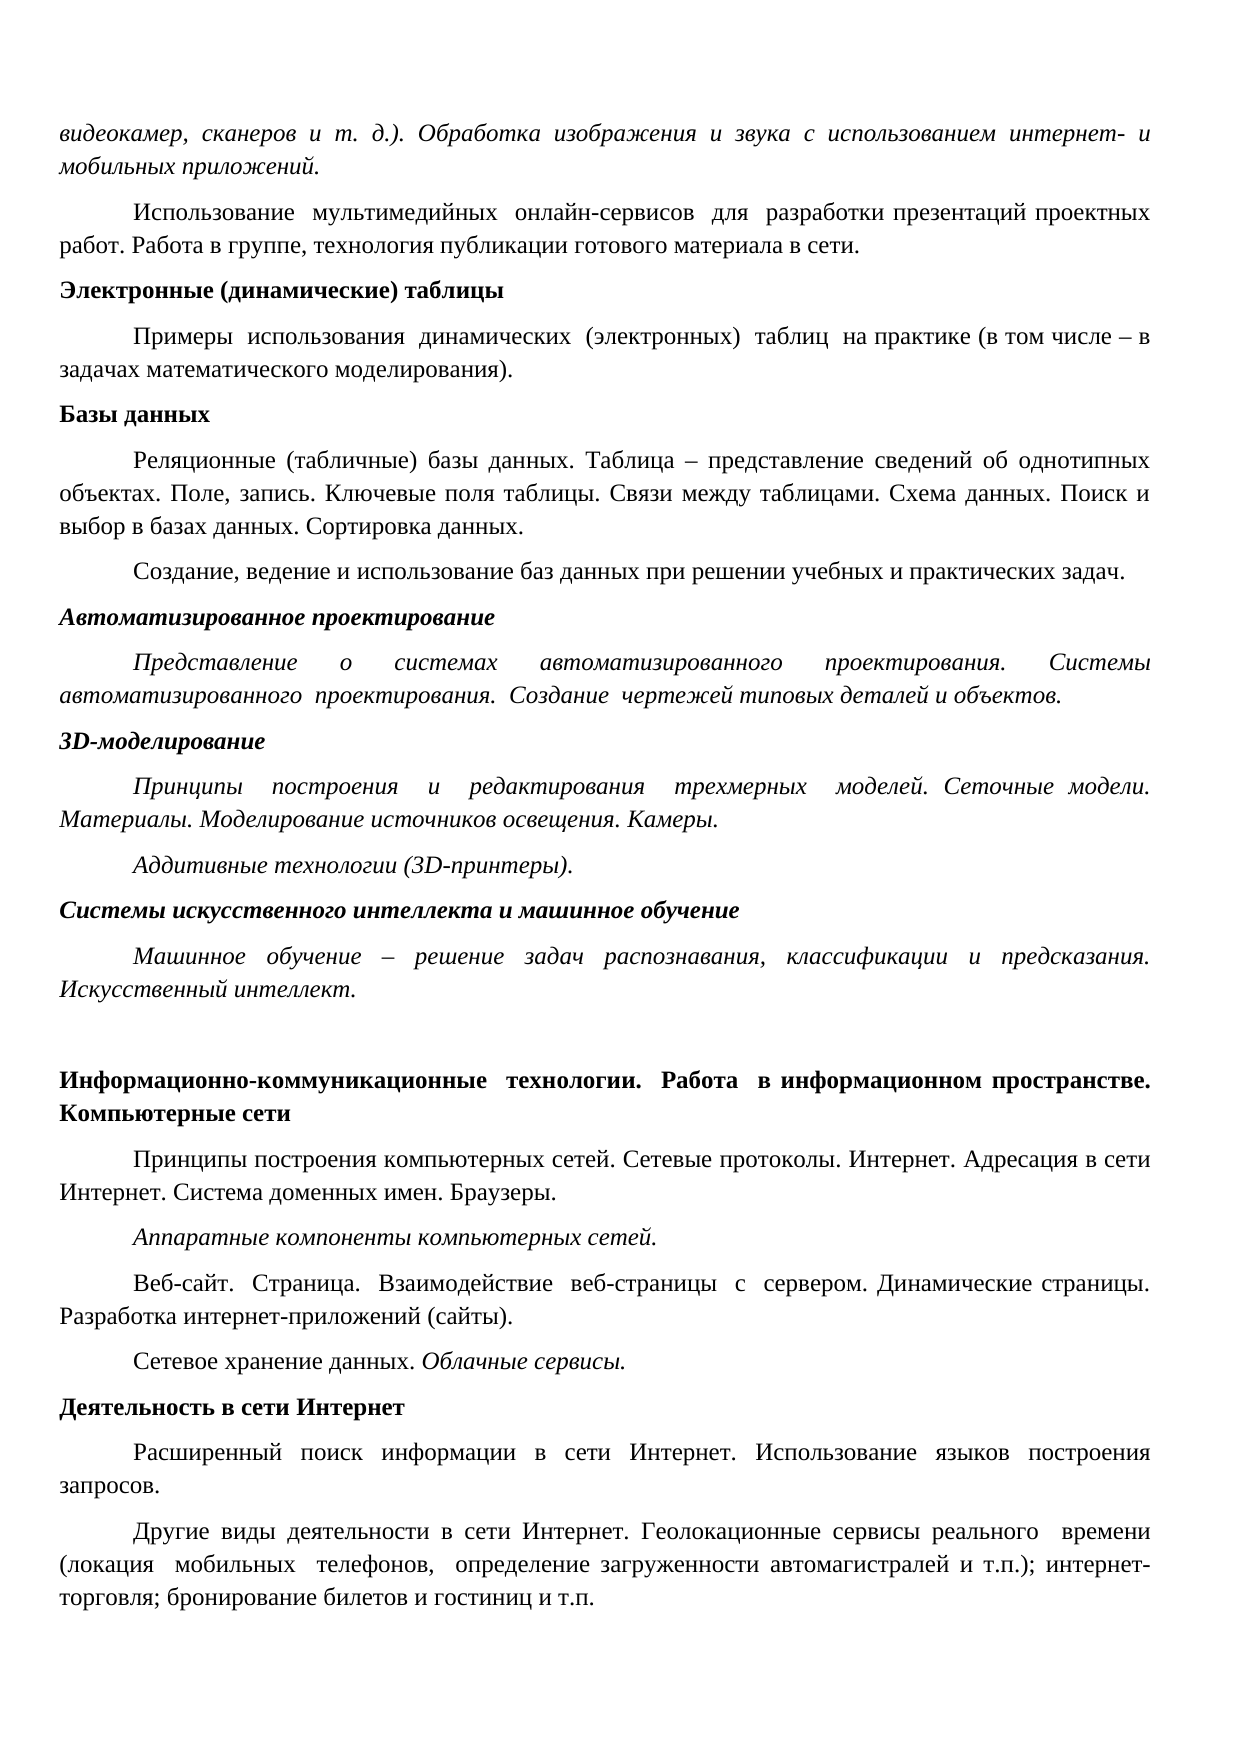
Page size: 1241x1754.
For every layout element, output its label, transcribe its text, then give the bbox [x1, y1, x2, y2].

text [59, 118, 1152, 180]
text Аддитивные технологии (3D-принтеры). [59, 850, 1152, 879]
text Примеры использования динамических (электронных) таблиц на практике (в том числе – в задачах математического моделирования). [59, 321, 1152, 382]
text Информационно-коммуникационные технологии. Работа в информационном пространстве. Компьютерные сети [59, 1065, 1152, 1127]
text Реляционные (табличные) базы данных. Таблица – представление сведений об однотипных объектах. Поле, запись. Ключевые поля таблицы. Связи между таблицами. Схема данных. Поиск и выбор в базах данных. Сортировка данных. [59, 445, 1152, 539]
text Создание, ведение и использование баз данных при решении учебных и практических задач. [59, 556, 1152, 585]
text Деятельность в сети Интернет [59, 1392, 1152, 1421]
text Другие виды деятельности в сети Интернет. Геолокационные сервисы реального времени (локация мобильных телефонов, определение загруженности автомагистралей и т.п.); интернет-торговля; бронирование билетов и гостиниц и т.п. [59, 1516, 1152, 1611]
text Веб-сайт. Страница. Взаимодействие веб-страницы с сервером. Динамические страницы. Разработка интернет-приложений (сайты). [59, 1268, 1152, 1329]
text Принципы построения компьютерных сетей. Сетевые протоколы. Интернет. Адресация в сети Интернет. Система доменных имен. Браузеры. [59, 1144, 1152, 1205]
text Расширенный поиск информации в сети Интернет. Использование языков построения запросов. [59, 1437, 1152, 1499]
text Представление о системах автоматизированного проектирования. Системы автоматизированного проектирования. Создание чертежей типовых деталей и объектов. [59, 647, 1152, 709]
text Машинное обучение – решение задач распознавания, классификации и предсказания. Искусственный интеллект. [59, 941, 1152, 1003]
text Использование мультимедийных онлайн-сервисов для разработки презентаций проектных работ. Работа в группе, технология публикации готового материала в сети. [59, 197, 1152, 258]
text Системы искусственного интеллекта и машинное обучение [59, 896, 1152, 924]
text Сетевое хранение данных. Облачные сервисы. [59, 1346, 1152, 1375]
text Аппаратные компоненты компьютерных сетей. [59, 1222, 1152, 1251]
text Автоматизированное проектирование [59, 602, 1152, 631]
text Базы данных [59, 399, 1152, 428]
text 3D-моделирование [59, 726, 1152, 755]
text Принципы построения и редактирования трехмерных моделей. Сеточные модели. Материалы. Моделирование источников освещения. Камеры. [59, 771, 1152, 833]
text Электронные (динамические) таблицы [59, 275, 1152, 304]
